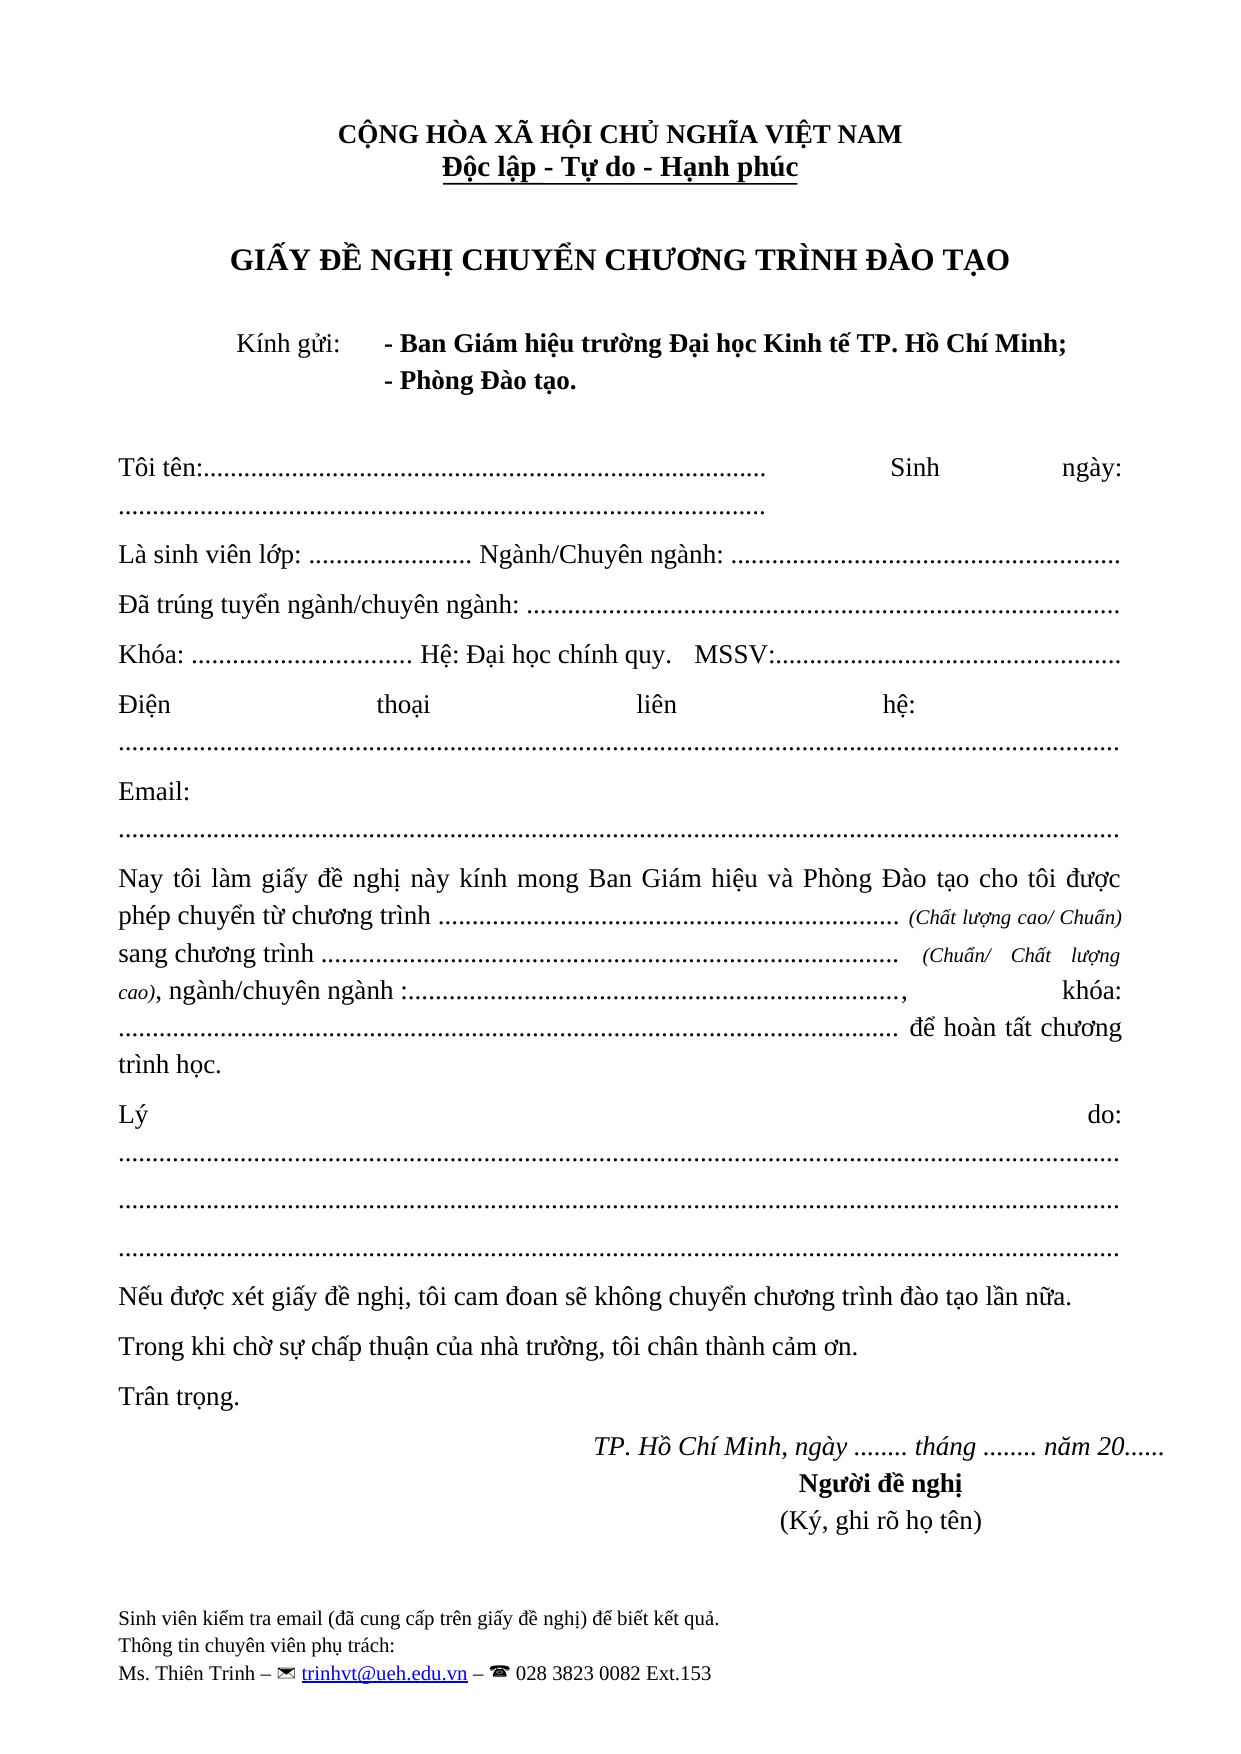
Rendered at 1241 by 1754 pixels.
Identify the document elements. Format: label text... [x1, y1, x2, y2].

text Điện thoại liên hệ: [118, 688, 1122, 756]
text (Ký, ghi rõ họ tên) [118, 1504, 1122, 1535]
text Lý do: [118, 1098, 1122, 1167]
text TP. Hồ Chí Minh, ngày ........ tháng ........ năm 20...... [118, 1429, 1122, 1461]
text GIẤY ĐỀ NGHỊ CHUYỂN CHƯƠNG TRÌNH ĐÀO TẠO [118, 241, 1122, 277]
text Đã trúng tuyển ngành/chuyên ngành: [118, 588, 1122, 619]
text Email: [118, 775, 1122, 843]
text Nay tôi làm giấy đề nghị này kính mong Ban Giám hiệu và Phòng Đào tạo cho tôi được phép chuyển từ chương trình (Chất lượng cao/ Chuẩn) sang chương trình (Chuẩn/ Chất lượng cao), ngành/chuyên ngành : , khóa: để hoàn tất chương trình học. [118, 862, 1122, 1080]
text Tôi tên: Sinh ngày: [118, 451, 1122, 520]
text Độc lập - Tự do - Hạnh phúc [118, 149, 1122, 183]
text CỘNG HÒA XÃ HỘI CHỦ NGHĨA VIỆT [118, 118, 1122, 149]
text - Phòng Đào tạo. [236, 364, 1122, 396]
text Là sinh viên lớp: Ngành/Chuyên ngành: [118, 538, 1122, 570]
text Kính gửi: - Ban Giám hiệu trường Đại học Kinh tế TP. Hồ Chí Minh; [236, 327, 1122, 358]
text Trong khi chờ sự chấp thuận của nhà trường, tôi chân thành cảm ơn. [118, 1330, 1122, 1361]
text Trân trọng. [118, 1380, 1122, 1411]
text Nếu được xét giấy đề nghị, tôi cam đoan sẽ không chuyển chương trình đào tạo lần nữa. [118, 1280, 1122, 1311]
text Người đề nghị [118, 1467, 1122, 1498]
text Khóa: Hệ: Đại học chính quy. MSSV: [118, 638, 1122, 669]
